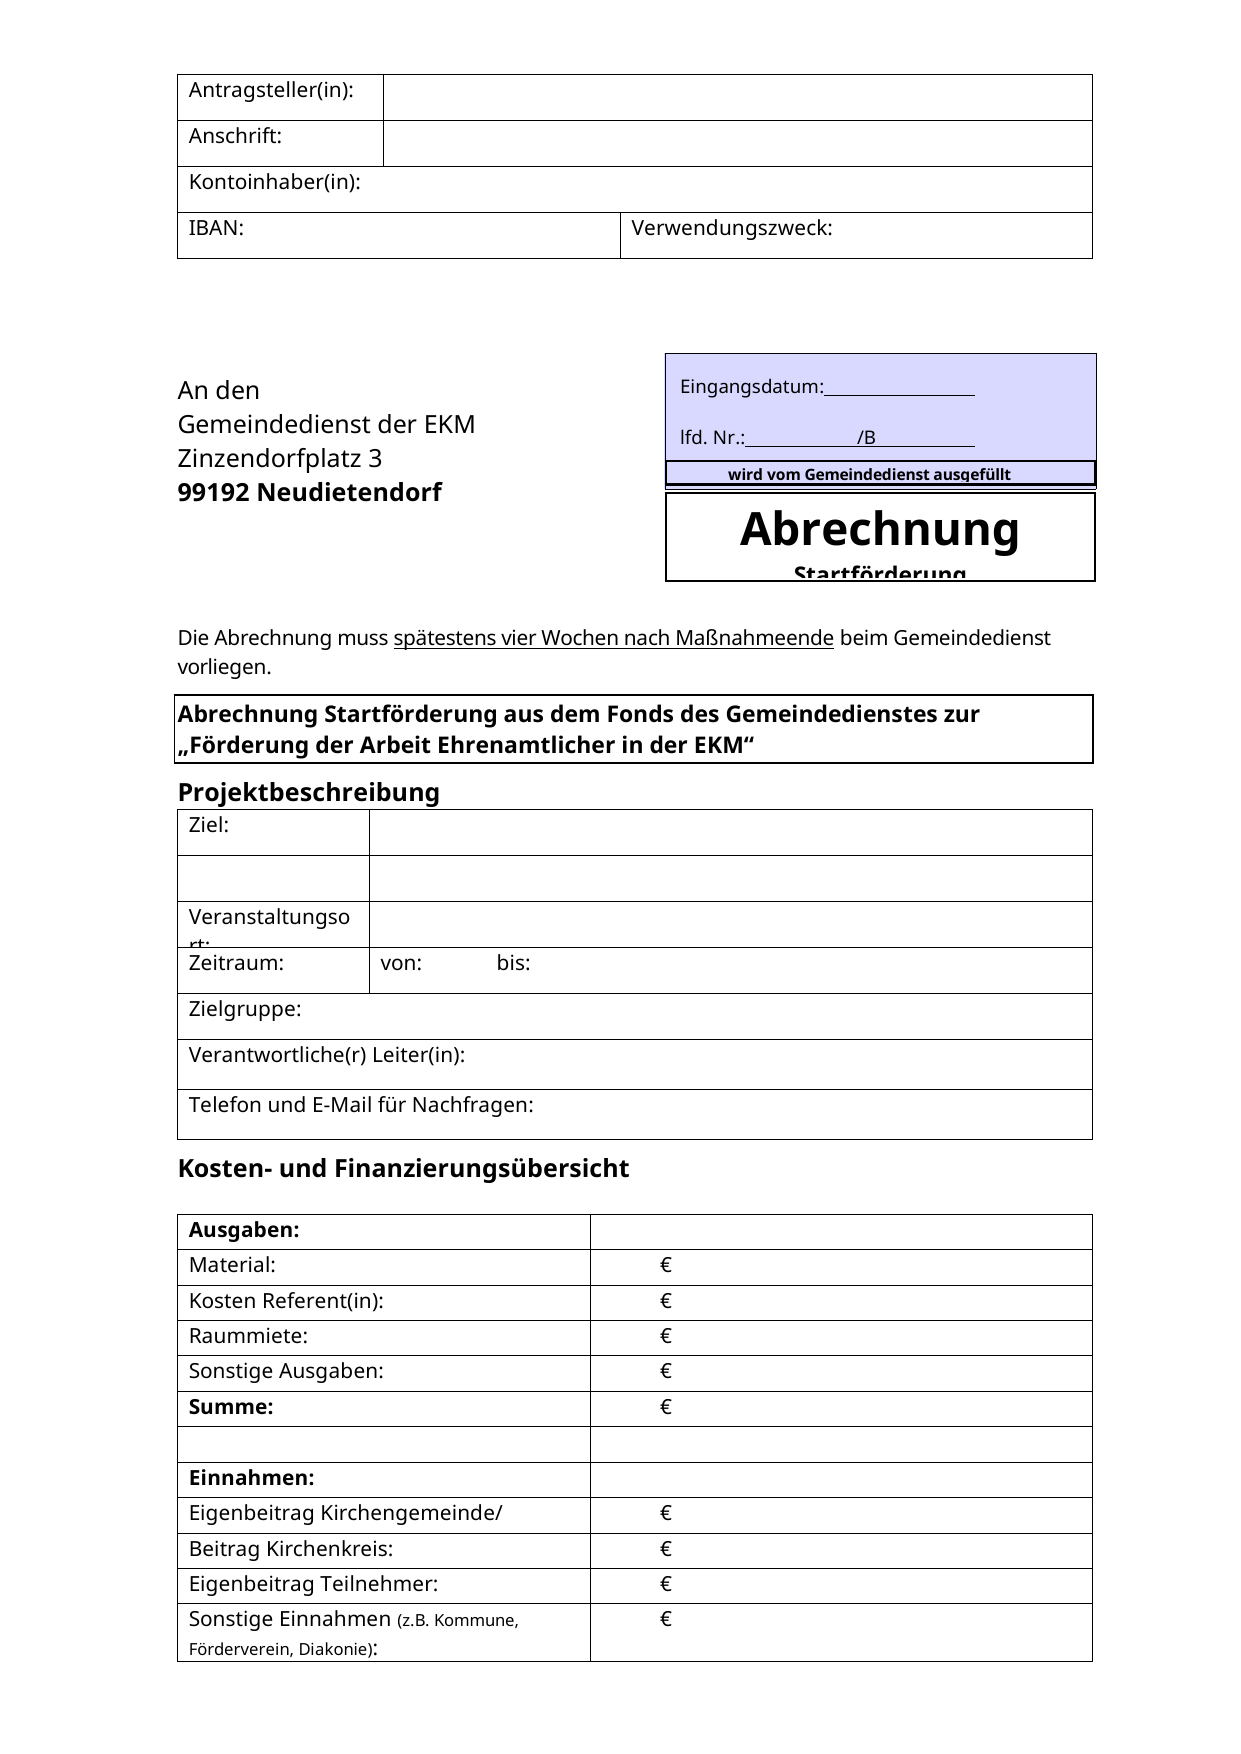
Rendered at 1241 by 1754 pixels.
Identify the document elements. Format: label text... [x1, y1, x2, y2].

table_cell € [591, 1604, 1092, 1661]
table_cell € [591, 1498, 1092, 1532]
table_cell € [591, 1392, 1092, 1426]
text Gemeindedienst der EKM [177, 407, 664, 441]
table_cell [370, 856, 1092, 901]
table_cell Raummiete: [178, 1321, 590, 1355]
table_header [591, 1215, 1092, 1249]
table_cell Verantwortliche(r) Leiter(in): [178, 1040, 1092, 1089]
text Abrechnung Startförderung aus dem Fonds des Gemeindedienstes zur „Förderung der Arbeit Ehrenamtlicher in der EKM“ [175, 696, 1092, 762]
text Kosten- und Finanzierungsübersicht [177, 1151, 1063, 1185]
table_header Antragsteller(in): [178, 75, 383, 120]
table_cell Kontoinhaber(in): [178, 167, 1092, 212]
table_cell von: bis: [370, 948, 1092, 993]
table_cell € [591, 1534, 1092, 1568]
table_header [370, 810, 1092, 855]
table_cell [591, 1427, 1092, 1462]
text Projektbeschreibung [177, 775, 1063, 809]
table_cell Telefon und E-Mail für Nachfragen: [178, 1090, 1092, 1139]
table_cell Kosten Referent(in): [178, 1286, 590, 1320]
text Die Abrechnung muss spätestens vier Wochen nach Maßnahmeende beim Gemeindedienst vorliegen. [177, 623, 1063, 680]
text Zinzendorfplatz 3 [177, 441, 664, 475]
table_cell Material: [178, 1250, 590, 1284]
table_cell Veranstaltungsort: [178, 902, 369, 947]
table_cell Zeitraum: [178, 948, 369, 993]
table_cell [591, 1463, 1092, 1497]
table_cell € [591, 1286, 1092, 1320]
table_cell Beitrag Kirchenkreis: [178, 1534, 590, 1568]
table_cell Sonstige Einnahmen (z.B. Kommune, Förderverein, Diakonie): [178, 1604, 590, 1661]
table_cell € [591, 1250, 1092, 1284]
table_header [384, 75, 1092, 120]
table_cell [178, 1427, 590, 1462]
table_header Ausgaben: [178, 1215, 590, 1249]
table_cell IBAN: [178, 213, 620, 258]
table_cell Sonstige Ausgaben: [178, 1356, 590, 1391]
table_cell Eigenbeitrag Teilnehmer: [178, 1569, 590, 1603]
table_cell € [591, 1356, 1092, 1391]
table_cell Verwendungszweck: [621, 213, 1092, 258]
table_header Ziel: [178, 810, 369, 855]
table_cell [370, 902, 1092, 947]
table_cell € [591, 1569, 1092, 1603]
table_cell € [591, 1321, 1092, 1355]
table_cell Einnahmen: [178, 1463, 590, 1497]
table_cell [178, 856, 369, 901]
table_cell Anschrift: [178, 121, 383, 166]
table_cell Eigenbeitrag Kirchengemeinde/ Region: [178, 1498, 590, 1532]
table_cell Zielgruppe: [178, 994, 1092, 1039]
table_cell [384, 121, 1092, 166]
table_cell Summe: [178, 1392, 590, 1426]
text An den [177, 373, 664, 407]
text 99192 Neudietendorf [177, 475, 1063, 509]
